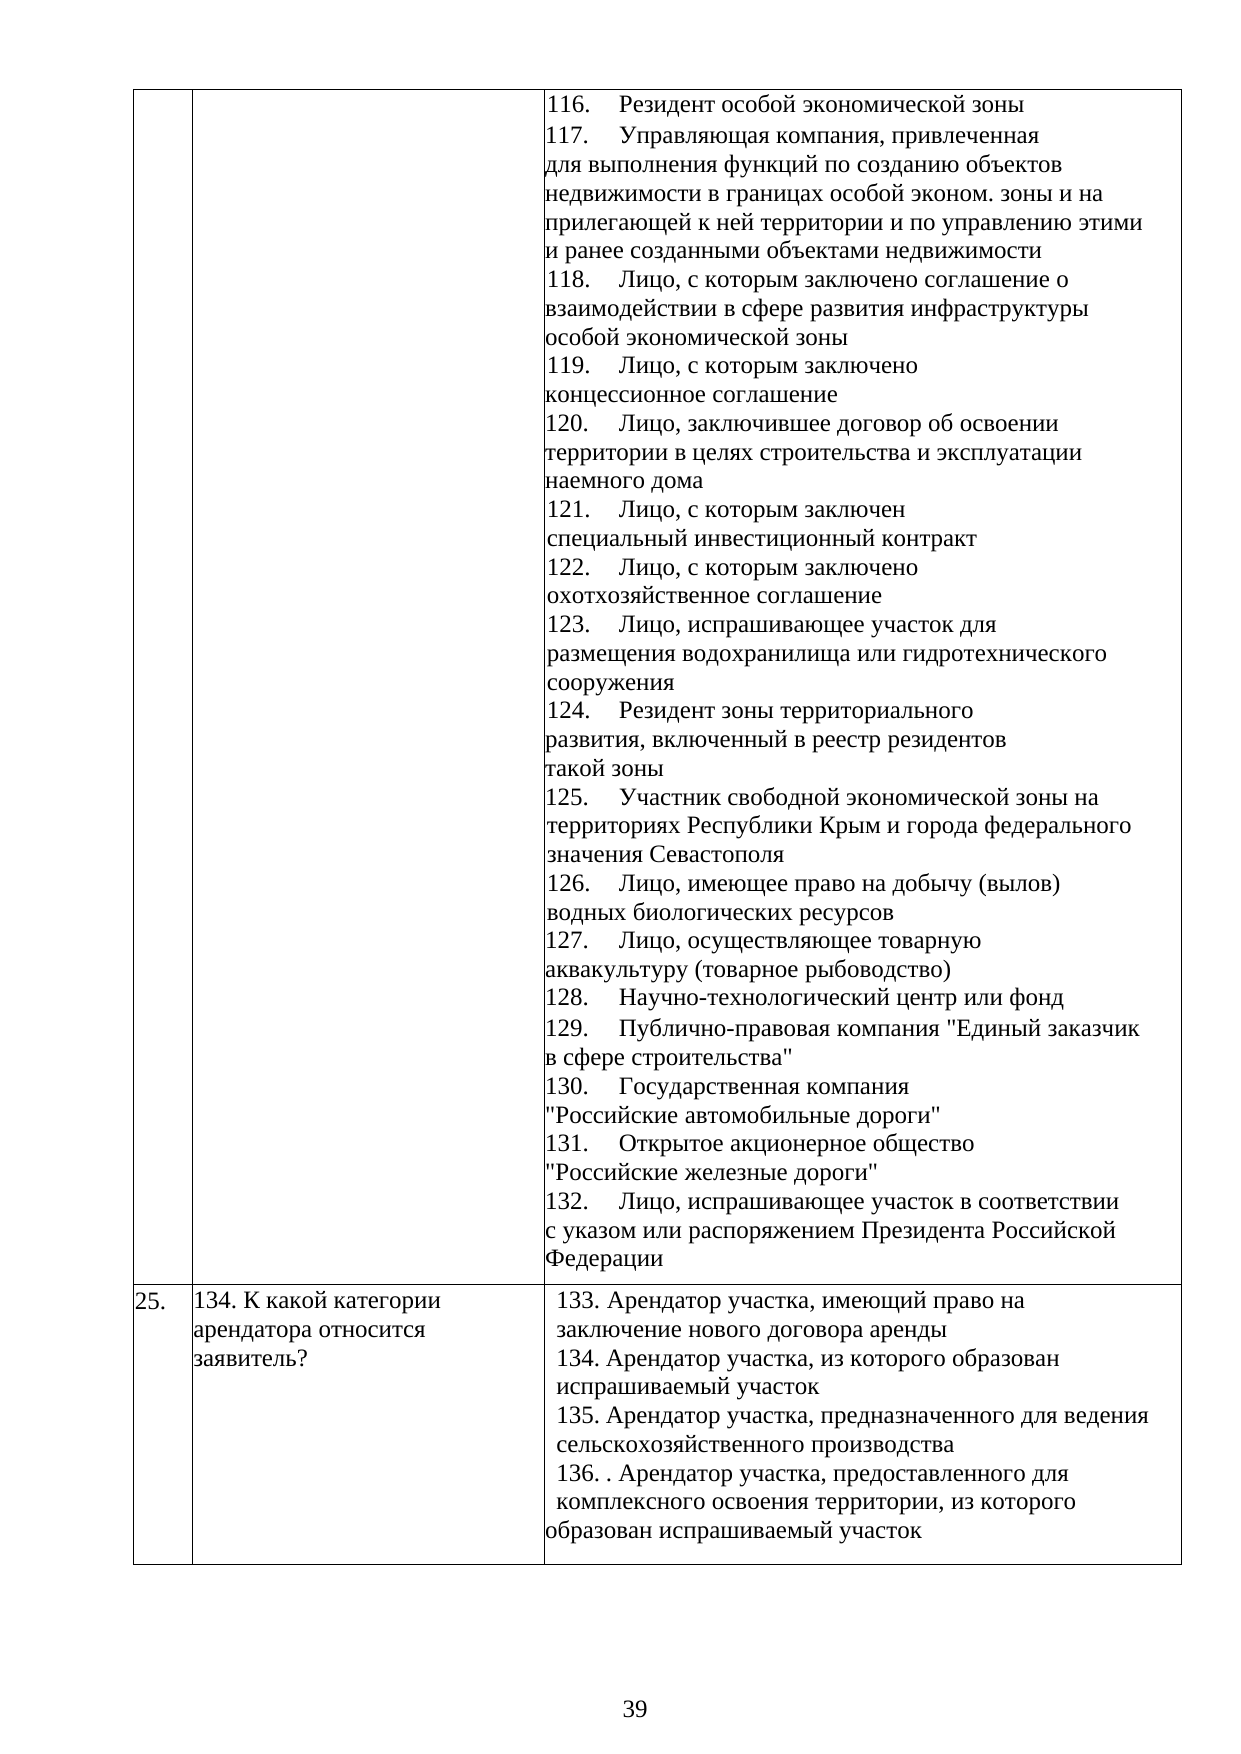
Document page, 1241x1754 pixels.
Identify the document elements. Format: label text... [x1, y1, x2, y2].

table_cell Арендатор участка, имеющий право на заключение нового договора аренды Арендатор участка, из которого образован испрашиваемый участок Арендатор участка, предназначенного для ведения сельскохозяйственного производства . Арендатор участка, предоставленного для комплексного освоения территории, из которого образован испрашиваемый участок [545, 1285, 1181, 1564]
table_cell [193, 90, 544, 1284]
table_cell 134. К какой категории арендатора относится заявитель? [193, 1285, 544, 1564]
table_cell [134, 90, 192, 1284]
table_cell 25. [134, 1285, 192, 1564]
table_cell Резидент особой экономической зоны Управляющая компания, привлеченная для выполнения функций по созданию объектов недвижимости в границах особой эконом. зоны и на прилегающей к ней территории и по управлению этими и ранее созданными объектами недвижимости Лицо, с которым заключено соглашение о взаимодействии в сфере развития инфраструктуры особой экономической зоны Лицо, с которым заключено концессионное соглашение Лицо, заключившее договор об освоении территории в целях строительства и эксплуатации наемного дома Лицо, с которым заключен специальный инвестиционный контракт Лицо, с которым заключено охотхозяйственное соглашение Лицо, испрашивающее участок для размещения водохранилища или гидротехнического сооружения Резидент зоны территориального развития, включенный в реестр резидентов такой зоны Участник свободной экономической зоны на территориях Республики Крым и города федерального значения Севастополя Лицо, имеющее право на добычу (вылов) водных биологических ресурсов Лицо, осуществляющее товарную аквакультуру (товарное рыбоводство) Научно-технологический центр или фонд Публично-правовая компания "Единый заказчик в сфере строительства" Государственная компания "Российские автомобильные дороги" Открытое акционерное общество "Российские железные дороги" Лицо, испрашивающее участок в соответствии с указом или распоряжением Президента Российской Федерации [545, 90, 1181, 1284]
